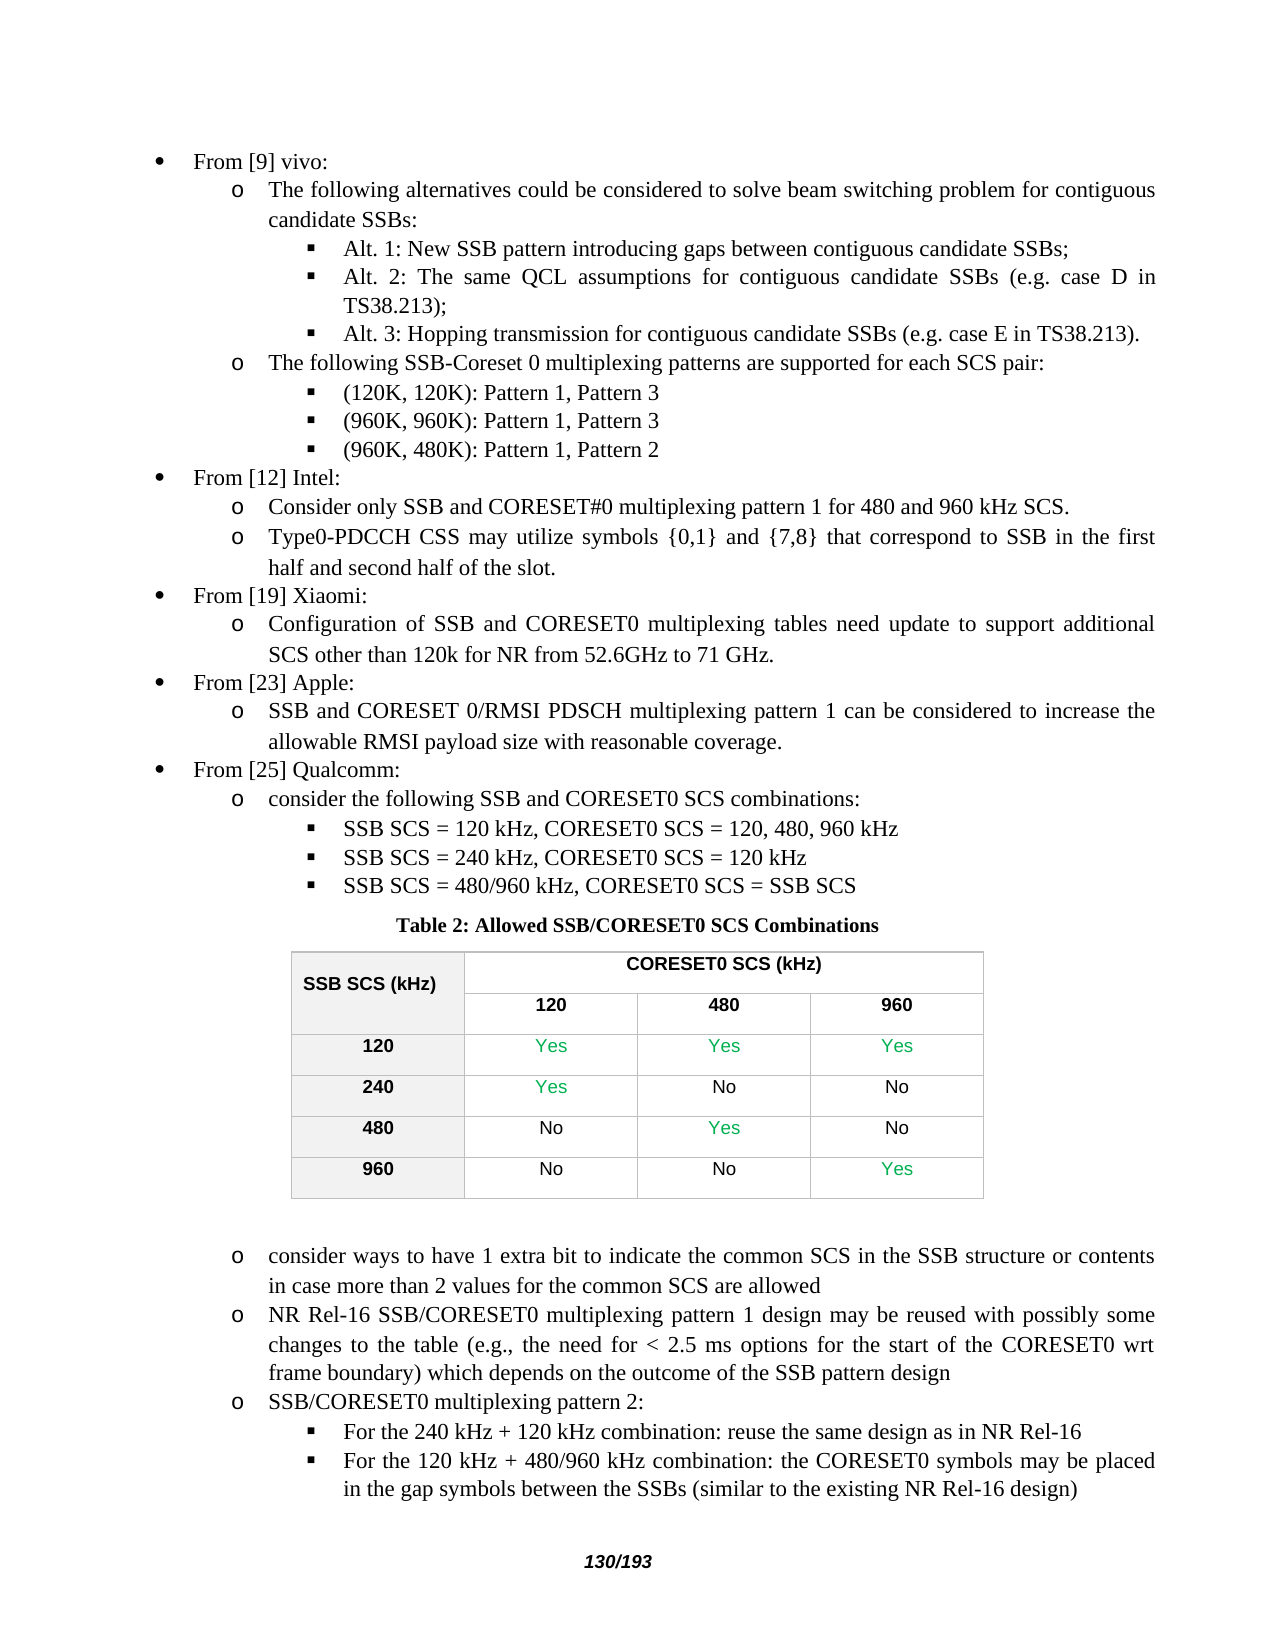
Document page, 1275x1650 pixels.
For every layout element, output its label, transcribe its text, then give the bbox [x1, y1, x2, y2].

list Alt. 2: The same QCL assumptions for contiguous candidate SSBs (e.g. case D in TS38.213); [306, 263, 1157, 318]
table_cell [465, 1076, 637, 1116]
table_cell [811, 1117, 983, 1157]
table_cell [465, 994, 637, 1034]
list consider ways to have 1 extra bit to indicate the common SCS in the SSB structure or contents in case more than 2 values for the common SCS are allowed [231, 1242, 1157, 1299]
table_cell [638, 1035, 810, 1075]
list Alt. 1: New SSB pattern introducing gaps between contiguous candidate SSBs; [306, 235, 1157, 261]
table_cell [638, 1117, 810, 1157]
list SSB SCS = 120 kHz, CORESET0 SCS = 120, 480, 960 kHz [306, 815, 1157, 842]
list Alt. 3: Hopping transmission for contiguous candidate SSBs (e.g. case E in TS38.213). [306, 320, 1157, 347]
list Consider only SSB and CORESET#0 multiplexing pattern 1 for 480 and 960 kHz SCS. [231, 493, 1157, 521]
list SSB SCS = 480/960 kHz, CORESET0 SCS = SSB SCS [306, 872, 1157, 898]
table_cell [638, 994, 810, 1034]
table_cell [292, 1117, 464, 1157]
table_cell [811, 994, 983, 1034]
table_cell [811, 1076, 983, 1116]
list The following alternatives could be considered to solve beam switching problem for contiguous candidate SSBs: [231, 176, 1157, 233]
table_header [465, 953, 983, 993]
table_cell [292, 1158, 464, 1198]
list From [9] vivo: [156, 148, 1157, 174]
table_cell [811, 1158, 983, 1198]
list consider the following SSB and CORESET0 SCS combinations: [231, 785, 1157, 813]
list For the 120 kHz + 480/960 kHz combination: the CORESET0 symbols may be placed in the gap symbols between the SSBs (similar to the existing NR Rel-16 design) [306, 1447, 1157, 1502]
list (960K, 960K): Pattern 1, Pattern 3 [306, 407, 1157, 434]
list SSB SCS = 240 kHz, CORESET0 SCS = 120 kHz [306, 844, 1157, 870]
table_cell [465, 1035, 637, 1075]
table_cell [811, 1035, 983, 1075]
list From [12] Intel: [156, 464, 1157, 491]
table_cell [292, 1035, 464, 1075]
list From [25] Qualcomm: [156, 756, 1157, 783]
list SSB and CORESET 0/RMSI PDSCH multiplexing pattern 1 can be considered to increase the allowable RMSI payload size with reasonable coverage. [231, 698, 1157, 754]
list NR Rel-16 SSB/CORESET0 multiplexing pattern 1 design may be reused with possibly some changes to the table (e.g., the need for < 2.5 ms options for the start of the CORESET0 wrt frame boundary) which depends on the outcome of the SSB pattern design [231, 1301, 1157, 1386]
list The following SSB-Coreset 0 multiplexing patterns are supported for each SCS pair: [231, 349, 1157, 377]
list For the 240 kHz + 120 kHz combination: reuse the same design as in NR Rel-16 [306, 1418, 1157, 1445]
list Configuration of SSB and CORESET0 multiplexing tables need update to support additional SCS other than 120k for NR from 52.6GHz to 71 GHz. [231, 610, 1157, 667]
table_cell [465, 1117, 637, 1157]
list Type0-PDCCH CSS may utilize symbols {0,1} and {7,8} that correspond to SSB in the first half and second half of the slot. [231, 523, 1157, 580]
list From [19] Xiaomi: [156, 582, 1157, 608]
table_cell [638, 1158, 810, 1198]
list SSB/CORESET0 multiplexing pattern 2: [231, 1388, 1157, 1416]
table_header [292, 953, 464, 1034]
list From [23] Apple: [156, 669, 1157, 696]
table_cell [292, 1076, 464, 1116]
list (120K, 120K): Pattern 1, Pattern 3 [306, 379, 1157, 405]
list (960K, 480K): Pattern 1, Pattern 2 [306, 436, 1157, 462]
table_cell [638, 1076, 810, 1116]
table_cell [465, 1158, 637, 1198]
